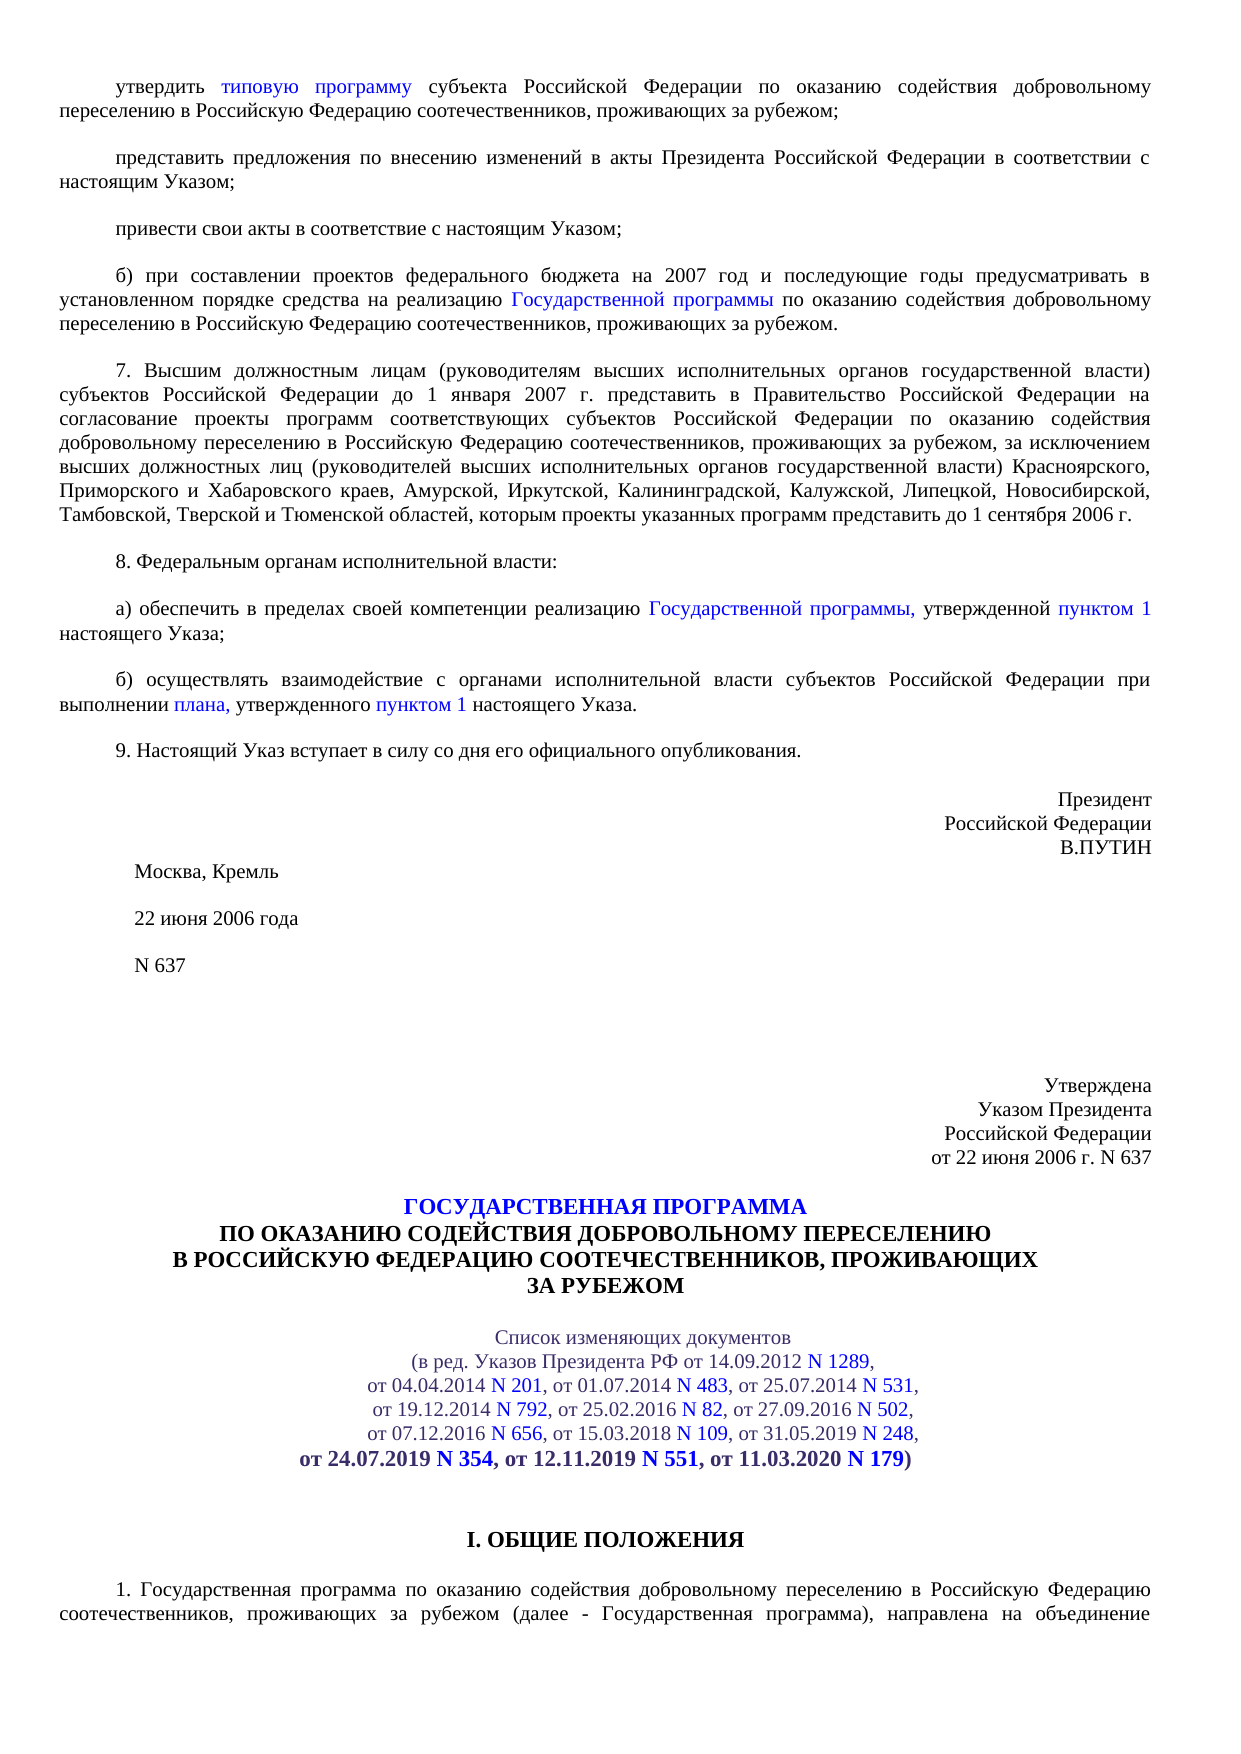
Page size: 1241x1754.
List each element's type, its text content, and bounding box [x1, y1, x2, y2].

text Утверждена [59, 1073, 1152, 1097]
text от 22 июня 2006 г. N 637 [59, 1145, 1152, 1169]
text 7. Высшим должностным лицам (руководителям высших исполнительных органов государственной власти) субъектов Российской Федерации до 1 января 2007 г. представить в Правительство Российской Федерации на согласование проекты программ соответствующих субъектов Российской Федерации по оказанию содействия добровольному переселению в Российскую Федерацию соотечественников, проживающих за рубежом, за исключением высших должностных лиц (руководителей высших исполнительных органов государственной власти) Красноярского, Приморского и Хабаровского краев, Амурской, Иркутской, Калининградской, Калужской, Липецкой, Новосибирской, Тамбовской, Тверской и Тюменской областей, которым проекты указанных программ представить до 1 сентября 2006 г. [59, 358, 1152, 526]
text от 19.12.2014 N 792, от 25.02.2016 N 82, от 27.09.2016 N 502, [59, 1397, 1152, 1421]
text привести свои акты в соответствие с настоящим Указом; [59, 216, 1152, 240]
title от 24.07.2019 N 354, от 12.11.2019 N 551, от 11.03.2020 N 179) [59, 1445, 1152, 1472]
title I. ОБЩИЕ ПОЛОЖЕНИЯ [59, 1526, 1152, 1552]
text В.ПУТИН [59, 835, 1152, 859]
text (в ред. Указов Президента РФ от 14.09.2012 N 1289, [59, 1349, 1152, 1373]
text Москва, Кремль [59, 859, 1152, 883]
text представить предложения по внесению изменений в акты Президента Российской Федерации в соответствии с настоящим Указом; [59, 145, 1152, 193]
text Президент [59, 787, 1152, 811]
text 22 июня 2006 года [59, 906, 1152, 930]
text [59, 1577, 1152, 1625]
text 9. Настоящий Указ вступает в силу со дня его официального опубликования. [59, 738, 1152, 762]
text от 04.04.2014 N 201, от 01.07.2014 N 483, от 25.07.2014 N 531, [59, 1373, 1152, 1397]
text Российской Федерации [59, 1121, 1152, 1145]
text б) осуществлять взаимодействие с органами исполнительной власти субъектов Российской Федерации при выполнении плана, утвержденного пунктом 1 настоящего Указа. [59, 667, 1152, 716]
text 8. Федеральным органам исполнительной власти: [59, 549, 1152, 573]
text N 637 [59, 953, 1152, 977]
text а) обеспечить в пределах своей компетенции реализацию Государственной программы, утвержденной пунктом 1 настоящего Указа; [59, 596, 1152, 644]
title В РОССИЙСКУЮ ФЕДЕРАЦИЮ СООТЕЧЕСТВЕННИКОВ, ПРОЖИВАЮЩИХ [59, 1246, 1152, 1272]
title ЗА РУБЕЖОМ [59, 1272, 1152, 1299]
title ПО ОКАЗАНИЮ СОДЕЙСТВИЯ ДОБРОВОЛЬНОМУ ПЕРЕСЕЛЕНИЮ [59, 1220, 1152, 1246]
text Российской Федерации [59, 811, 1152, 835]
text Указом Президента [59, 1097, 1152, 1121]
text б) при составлении проектов федерального бюджета на 2007 год и последующие годы предусматривать в установленном порядке средства на реализацию Государственной программы по оказанию содействия добровольному переселению в Российскую Федерацию соотечественников, проживающих за рубежом. [59, 263, 1152, 335]
text утвердить типовую программу субъекта Российской Федерации по оказанию содействия добровольному переселению в Российскую Федерацию соотечественников, проживающих за рубежом; [59, 74, 1152, 122]
text от 07.12.2016 N 656, от 15.03.2018 N 109, от 31.05.2019 N 248, [59, 1421, 1152, 1445]
text Список изменяющих документов [59, 1325, 1152, 1349]
title ГОСУДАРСТВЕННАЯ ПРОГРАММА [59, 1193, 1152, 1220]
